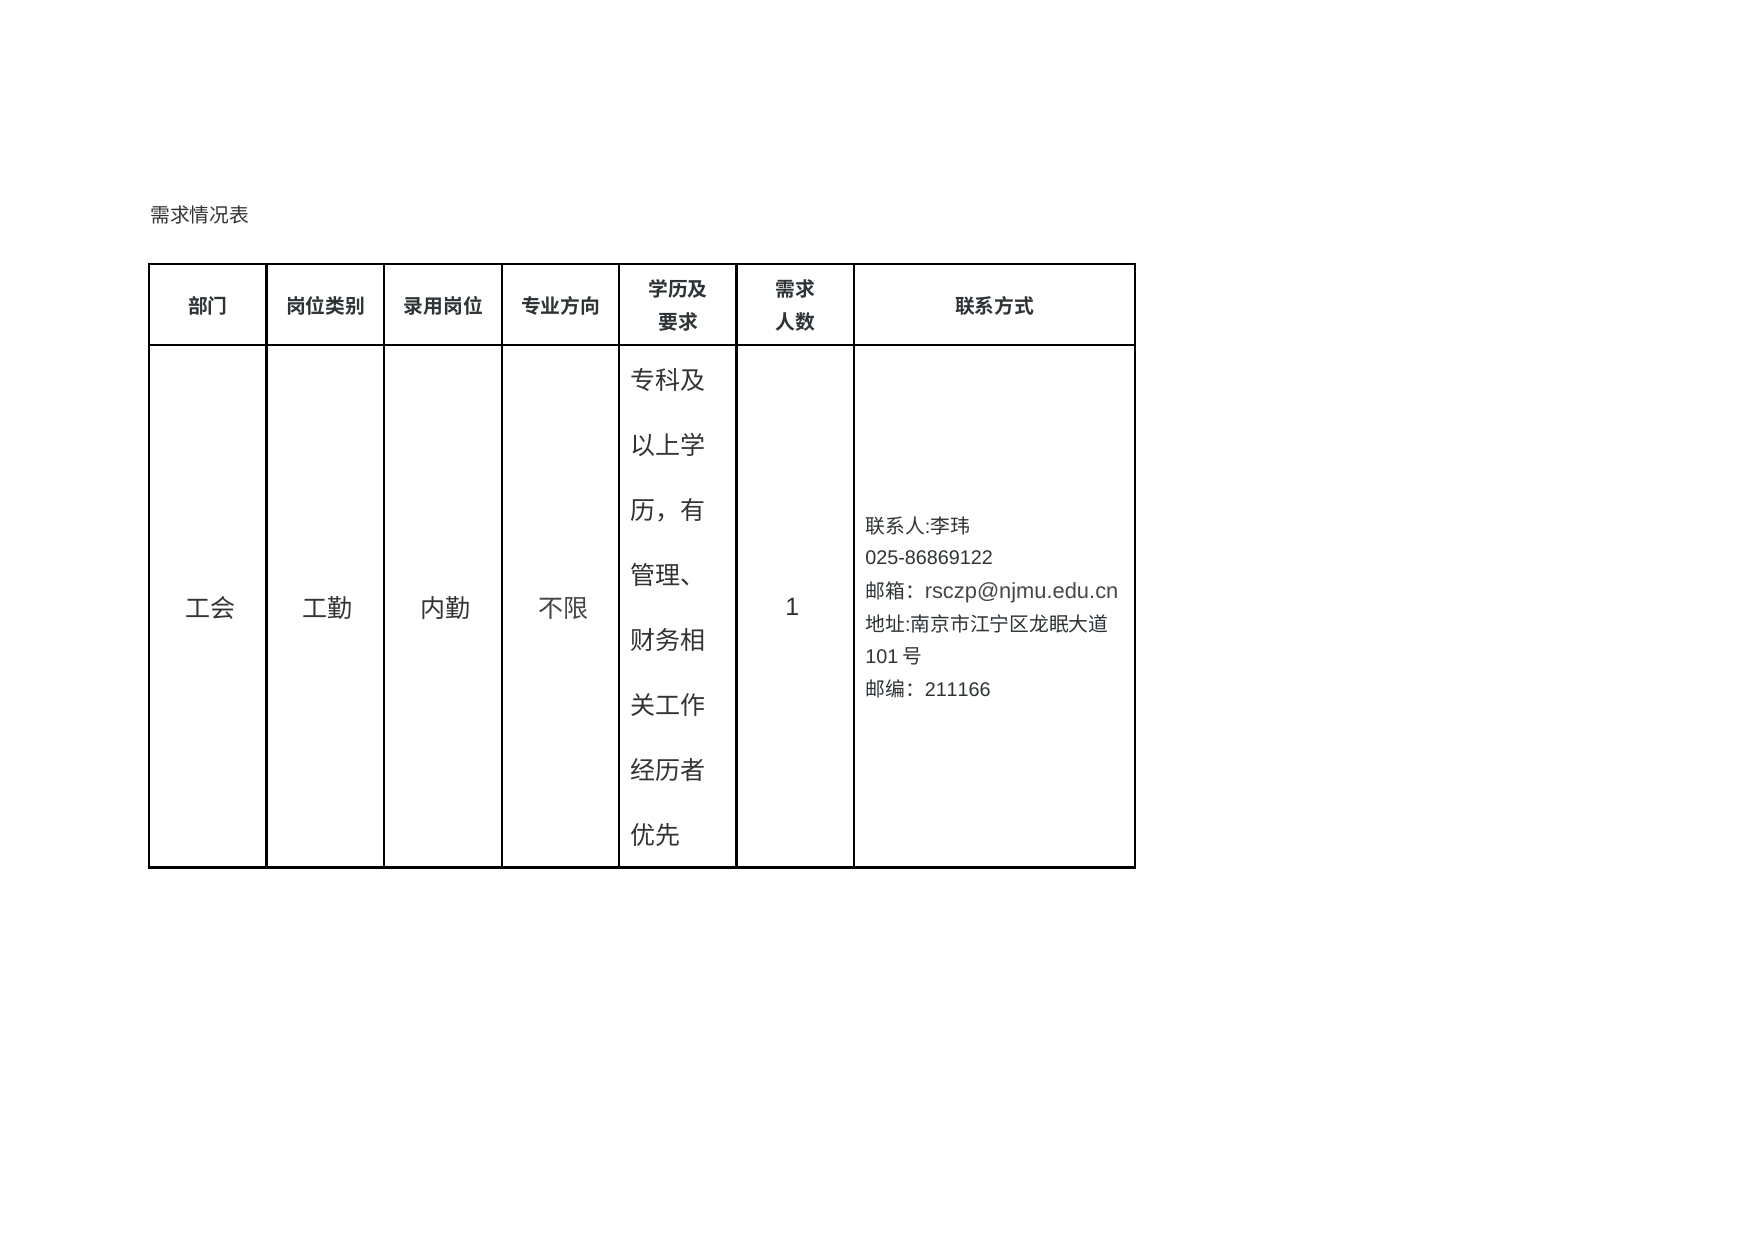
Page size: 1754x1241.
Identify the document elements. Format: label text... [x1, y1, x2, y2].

table_header 专业方向 [503, 265, 618, 344]
table_cell 工勤 [268, 346, 383, 866]
table_cell 工会 [150, 346, 265, 866]
table_header 部门 [150, 265, 265, 344]
table_header 联系方式 [855, 265, 1134, 344]
table_header 学历及 要求 [620, 265, 735, 344]
table_cell 专科及以上学历，有管理、财务相关工作经历者优先 [620, 346, 735, 866]
table_cell 不限 [503, 346, 618, 866]
text 需求情况表 [150, 198, 1604, 230]
table_header 录用岗位 [385, 265, 501, 344]
table_cell 内勤 [385, 346, 501, 866]
table_cell 联系人:李玮 025-86869122 邮箱：rsczp@njmu.edu.cn 地址:南京市江宁区龙眠大道101号 邮编：211166 [855, 346, 1134, 866]
table_header 岗位类别 [268, 265, 383, 344]
table_header 需求 人数 [738, 265, 853, 344]
table_cell 1 [738, 346, 853, 866]
